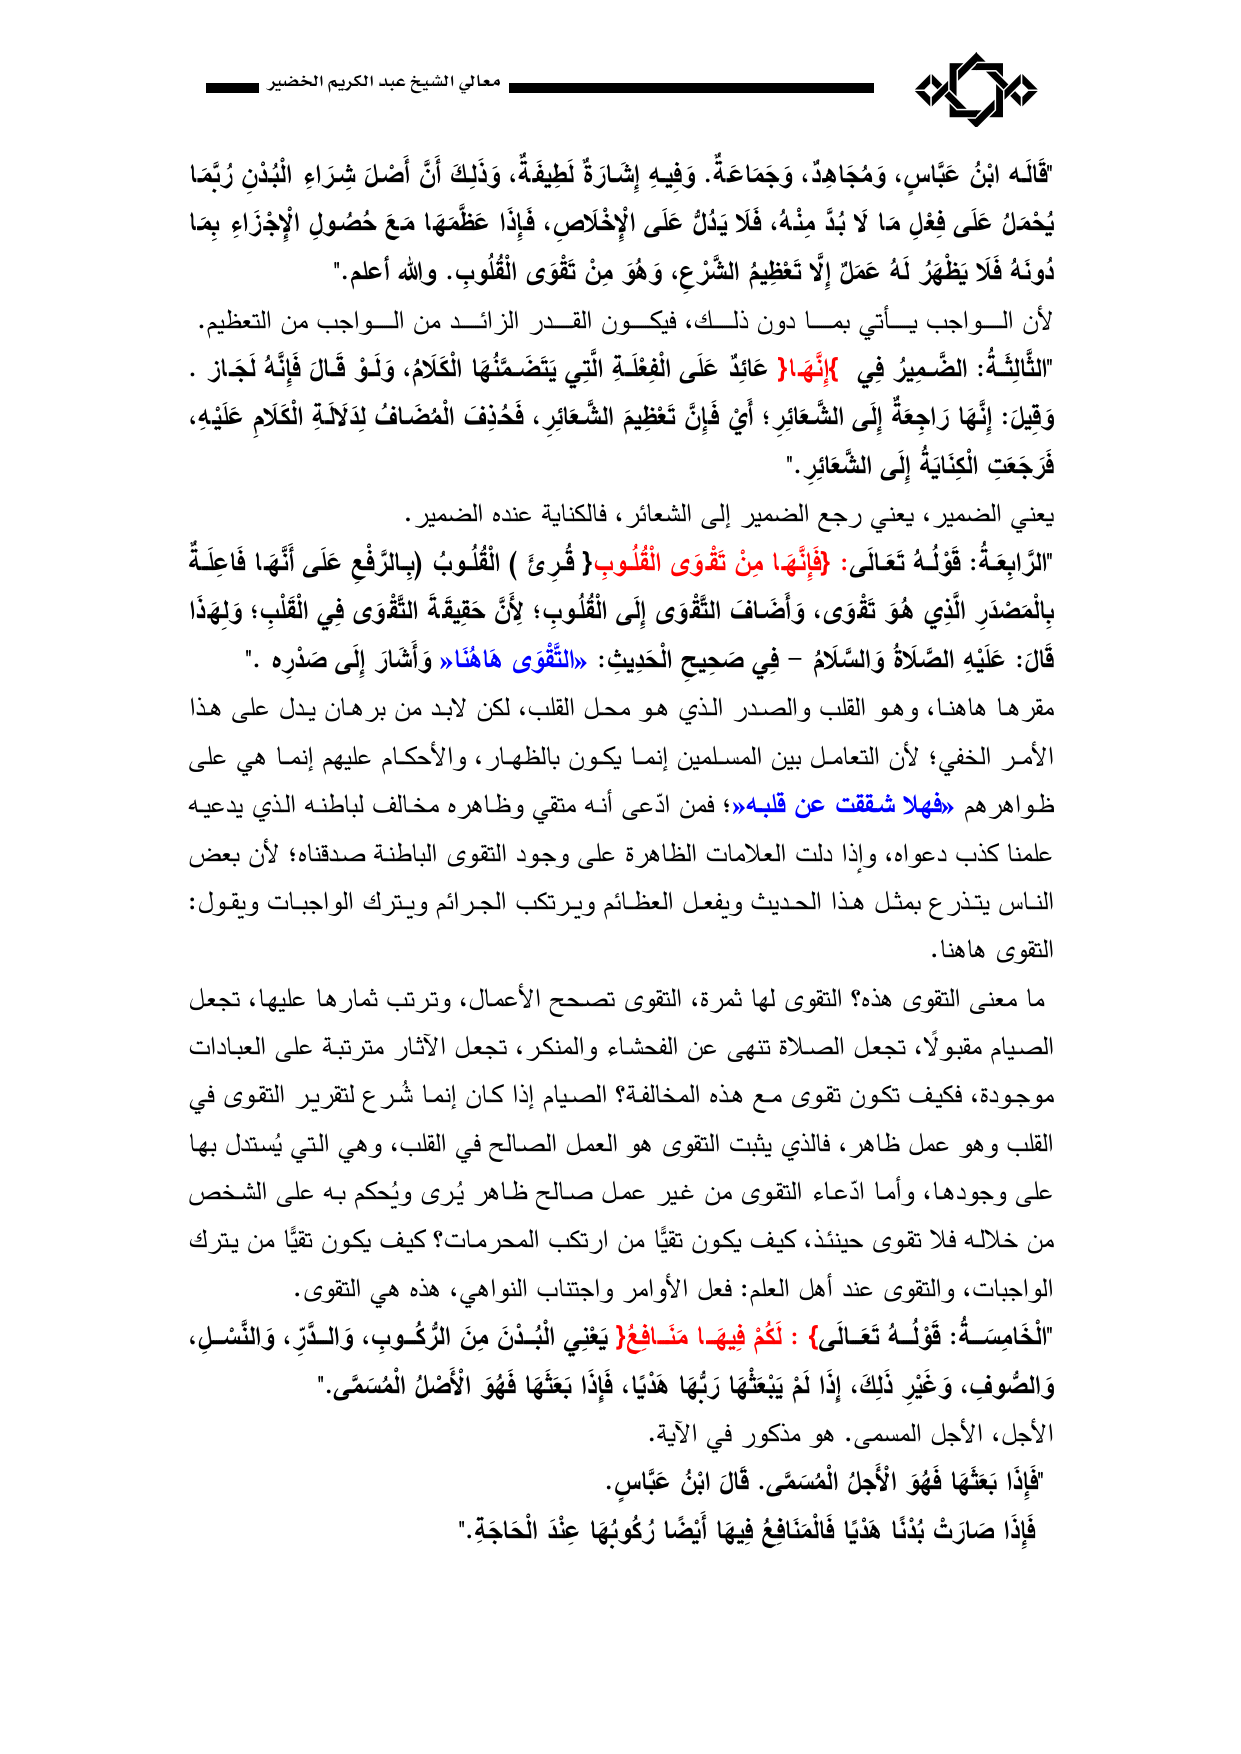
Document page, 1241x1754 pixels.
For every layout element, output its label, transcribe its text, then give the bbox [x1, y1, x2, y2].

text يعني الضمير، يعني رجع الضمير إلى الشعائر، فالكناية عنده الضمير. [187, 489, 1053, 538]
text لأن الواجب يأتي بما دون ذلك، فيكون القدر الزائد من الواجب من التعظيم. "الثَّالِثَةُ: الضَّمِيرُ فِي }إِنَّهَا{ عَائِدٌ عَلَى الْفِعْلَةِ الَّتِي يَتَضَمَّنُهَا الْكَلَامُ، وَلَوْ قَالَ فَإِنَّهُ لَجَاز . وَقِيلَ: إِنَّهَا رَاجِعَةٌ إِلَى الشَّعَائِرِ؛ أَيْ فَإِنَّ تَعْظِيمَ الشَّعَائِرِ، فَحُذِفَ الْمُضَافُ لِدَلَالَةِ الْكَلَامِ عَلَيْهِ، فَرَجَعَتِ الْكِنَايَةُ إِلَى الشَّعَائِرِ." [187, 296, 1053, 489]
text "الْخَامِسَةُ: قَوْلُهُ تَعَالَى} : لَكُمْ فِيهَا مَنَافِعُ{ يَعْنِي الْبُدْنَ مِنَ الرُّكُوبِ، وَالدَّرِّ، وَالنَّسْلِ، وَالصُّوفِ، وَغَيْرِ ذَلِكَ، إِذَا لَمْ يَبْعَثْهَا رَبُّهَا هَدْيًا، فَإِذَا بَعَثَهَا فَهُوَ الْأَصْلُ الْمُسَمَّى." [187, 1312, 1053, 1409]
text "فَإِذَا بَعَثَهَا فَهُوَ الْأَجلُ الْمُسَمَّى. قَالَ ابْنُ عَبَّاسٍ. [187, 1457, 1053, 1506]
text ما معنى التقوى هذه؟ التقوى لها ثمرة، التقوى تصحح الأعمال، وترتب ثمارها عليها، تجعل الصيام مقبولًا، تجعل الصلاة تنهى عن الفحشاء والمنكر، تجعل الآثار مترتبة على العبادات موجودة، فكيف تكون تقوى مع هذه المخالفة؟ الصيام إذا كان إنما شُرع لتقرير التقوى في القلب وهو عمل ظاهر، فالذي يثبت التقوى هو العمل الصالح في القلب، وهي التي يُستدل بها على وجودها، وأما ادّعاء التقوى من غير عمل صالح ظاهر يُرى ويُحكم به على الشخص من خلاله فلا تقوى حينئذ، كيف يكون تقيًّا من ارتكب المحرمات؟ كيف يكون تقيًّا من يترك الواجبات، والتقوى عند أهل العلم: فعل الأوامر واجتناب النواهي، هذه هي التقوى. [187, 974, 1053, 1312]
text فَإِذَا صَارَتْ بُدْنًا هَدْيًا فَالْمَنَافِعُ فِيهَا أَيْضًا رُكُوبُهَا عِنْدَ الْحَاجَةِ." [187, 1506, 1053, 1554]
text مقرها هاهنا، وهو القلب والصدر الذي هو محل القلب، لكن لابد من برهان يدل على هذا الأمر الخفي؛ لأن التعامل بين المسلمين إنما يكون بالظهار، والأحكام عليهم إنما هي على ظواهرهم «فهلا شققت عن قلبه«؛ فمن ادّعى أنه متقي وظاهره مخالف لباطنه الذي يدعيه علمنا كذب دعواه، وإذا دلت العلامات الظاهرة على وجود التقوى الباطنة صدقناه؛ لأن بعض الناس يتذرع بمثل هذا الحديث ويفعل العظائم ويرتكب الجرائم ويترك الواجبات ويقول: التقوى هاهنا. [187, 683, 1053, 974]
text "قَالَه ابْنُ عَبَّاسٍ، وَمُجَاهِدٌ، وَجَمَاعَةٌ. وَفِيهِ إِشَارَةٌ لَطِيفَةٌ، وَذَلِكَ أَنَّ أَصْلَ شِرَاءِ الْبُدْنِ رُبَّمَا يُحْمَلُ عَلَى فِعْلِ مَا لَا بُدَّ مِنْهُ، فَلَا يَدُلُّ عَلَى الْإِخْلَاصِ، فَإِذَا عَظَّمَهَا مَعَ حُصُولِ الْإِجْزَاءِ بِمَا دُونَهُ فَلَا يَظْهَرُ لَهُ عَمَلٌ إِلَّا تَعْظِيمُ الشَّرْعِ، وَهُوَ مِنْ تَقْوَى الْقُلُوبِ. والله أعلم." [187, 150, 1053, 296]
text الأجل، الأجل المسمى. هو مذكور في الآية. [187, 1409, 1053, 1457]
text "الرَّابِعَةُ: قَوْلُهُ تَعَالَى: {فَإِنَّهَا مِنْ تَقْوَى الْقُلُوبِ{ قُرِئَ ) الْقُلُوبُ (بِالرَّفْعِ عَلَى أَنَّهَا فَاعِلَةٌ بِالْمَصْدَرِ الَّذِي هُوَ تَقْوَى، وَأَضَافَ التَّقْوَى إِلَى الْقُلُوبِ؛ لِأَنَّ حَقِيقَةَ التَّقْوَى فِي الْقَلْبِ؛ وَلِهَذَا قَالَ: عَلَيْهِ الصَّلَاةُ وَالسَّلَامُ - فِي صَحِيحِ الْحَدِيثِ: «التَّقْوَى هَاهُنَا« وَأَشَارَ إِلَى صَدْرِه ." [187, 538, 1053, 683]
